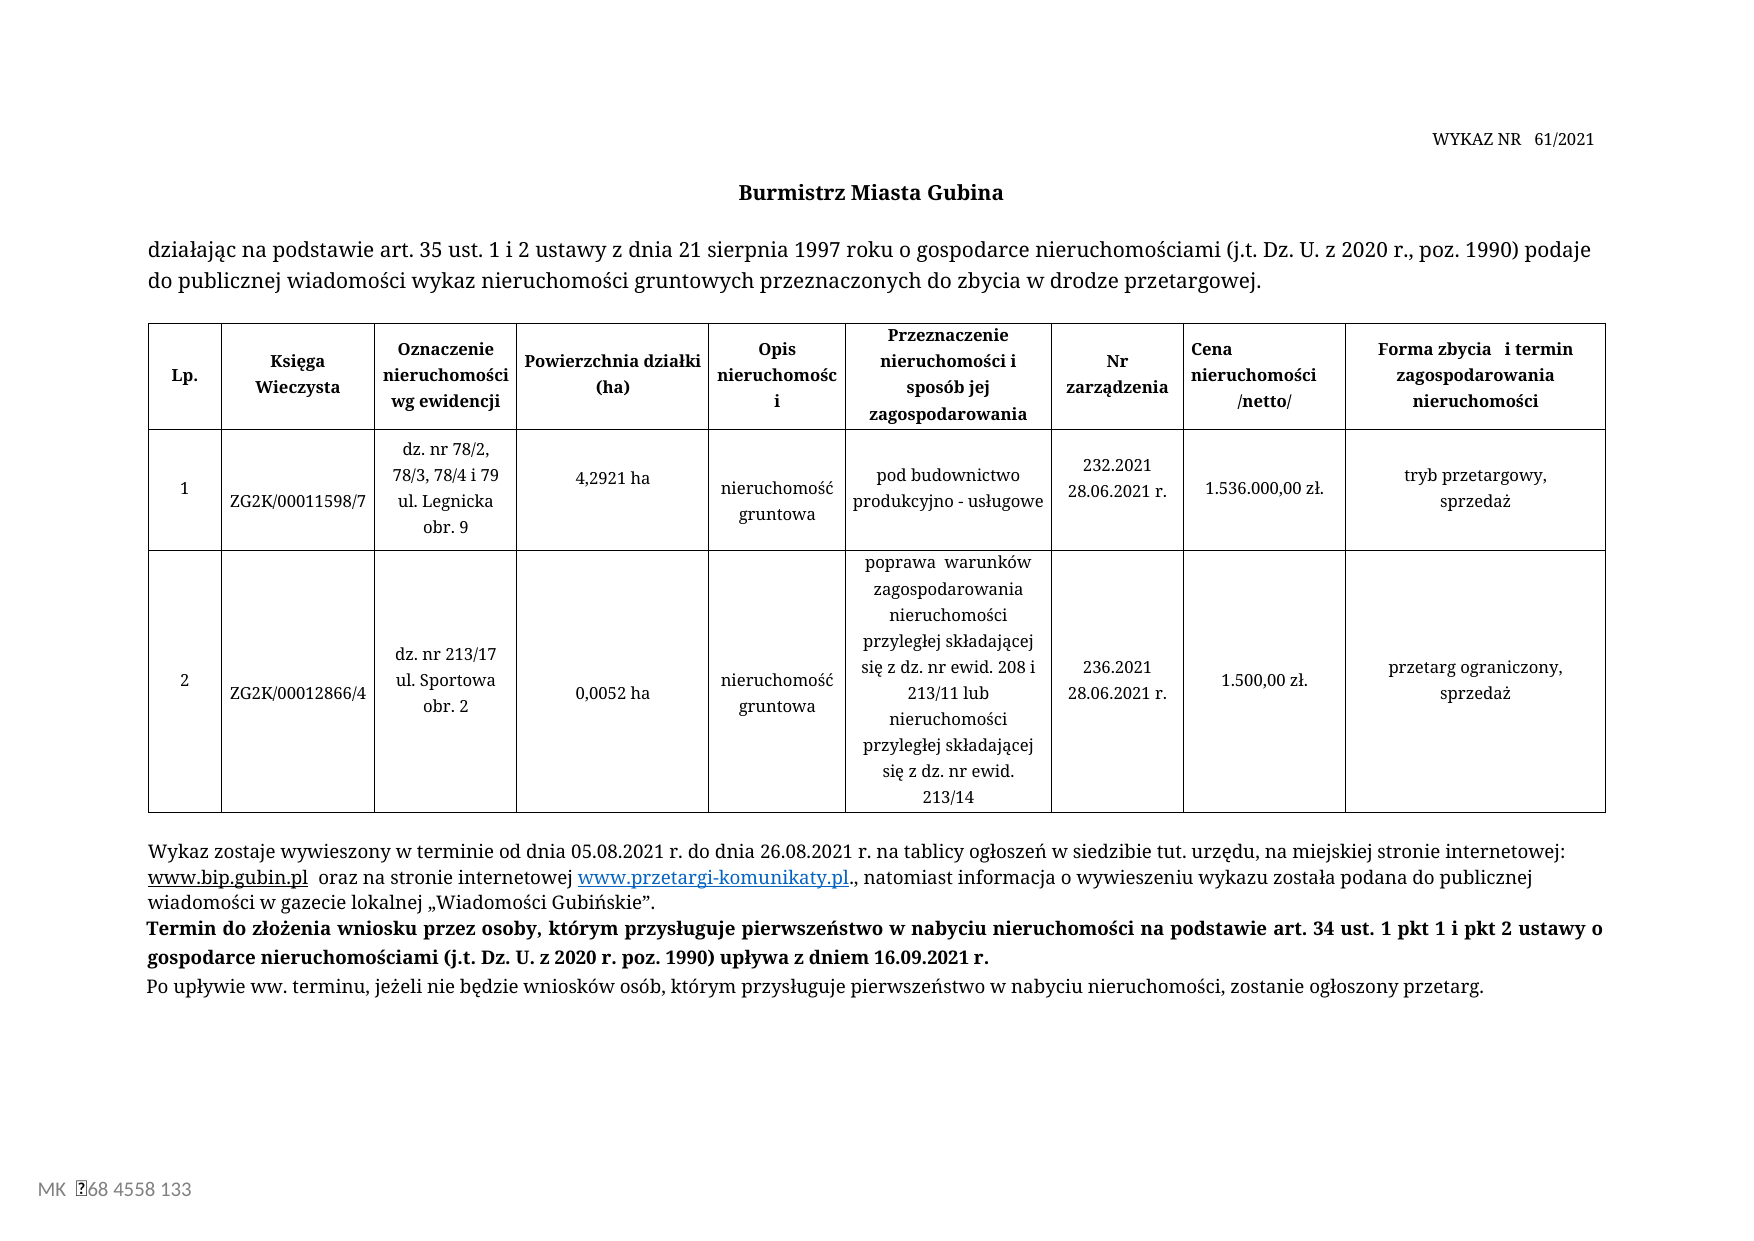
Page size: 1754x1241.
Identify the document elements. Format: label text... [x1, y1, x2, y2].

table_cell ZG2K/00011598/7 [222, 430, 374, 550]
text Po upływie ww. terminu, jeżeli nie będzie wniosków osób, którym przysługuje pierwszeństwo w nabyciu nieruchomości, zostanie ogłoszony przetarg. [146, 974, 1606, 999]
table_cell 1.536.000,00 zł. [1184, 430, 1345, 550]
table_header Oznaczenie nieruchomości wg ewidencji [375, 324, 516, 429]
table_cell 4,2921 ha [517, 430, 708, 550]
table_cell pod budownictwo produkcyjno - usługowe [846, 430, 1051, 550]
table_header Nr zarządzenia [1052, 324, 1183, 429]
table_cell 236.2021 28.06.2021 r. [1052, 551, 1183, 812]
text działając na podstawie art. 35 ust. 1 i 2 ustawy z dnia 21 sierpnia 1997 roku o gospodarce nieruchomościami (j.t. Dz. U. z 2020 r., poz. 1990) podaje do publicznej wiadomości wykaz nieruchomości gruntowych przeznaczonych do zbycia w drodze przetargowej. [148, 235, 1595, 295]
table_cell przetarg ograniczony, sprzedaż [1346, 551, 1605, 812]
table_header Przeznaczenie nieruchomości i sposób jej zagospodarowania [846, 324, 1051, 429]
text Wykaz zostaje wywieszony w terminie od dnia 05.08.2021 r. do dnia 26.08.2021 r. na tablicy ogłoszeń w siedzibie tut. urzędu, na miejskiej stronie internetowej: www.bip.gubin.pl oraz na stronie internetowej www.przetargi-komunikaty.pl., natomiast informacja o wywieszeniu wykazu została podana do publicznej wiadomości w gazecie lokalnej „Wiadomości Gubińskie”. [148, 839, 1595, 915]
table_cell 1 [149, 430, 221, 550]
table_cell 232.2021 28.06.2021 r. [1052, 430, 1183, 550]
table_cell dz. nr 78/2, 78/3, 78/4 i 79 ul. Legnicka obr. 9 [375, 430, 516, 550]
text Termin do złożenia wniosku przez osoby, którym przysługuje pierwszeństwo w nabyciu nieruchomości na podstawie art. 34 ust. 1 pkt 1 i pkt 2 ustawy o gospodarce nieruchomościami (j.t. Dz. U. z 2020 r. poz. 1990) upływa z dniem 16.09.2021 r. [146, 915, 1606, 970]
table_header Opis nieruchomości [709, 324, 845, 429]
table_cell dz. nr 213/17 ul. Sportowa obr. 2 [375, 551, 516, 812]
table_cell 2 [149, 551, 221, 812]
table_cell poprawa warunków zagospodarowania nieruchomości przyległej składającej się z dz. nr ewid. 208 i 213/11 lub nieruchomości przyległej składającej się z dz. nr ewid. 213/14 [846, 551, 1051, 812]
table_cell nieruchomość gruntowa [709, 430, 845, 550]
table_header Forma zbycia i termin zagospodarowania nieruchomości [1346, 324, 1605, 429]
table_header Lp. [149, 324, 221, 429]
table_cell 0,0052 ha [517, 551, 708, 812]
table_cell ZG2K/00012866/4 [222, 551, 374, 812]
table_cell nieruchomość gruntowa [709, 551, 845, 812]
table_header Powierzchnia działki (ha) [517, 324, 708, 429]
table_cell 1.500,00 zł. [1184, 551, 1345, 812]
table_header Księga Wieczysta [222, 324, 374, 429]
table_header Cena nieruchomości /netto/ [1184, 324, 1345, 429]
text WYKAZ NR 61/2021 [148, 127, 1595, 150]
table_cell tryb przetargowy, sprzedaż [1346, 430, 1605, 550]
text Burmistrz Miasta Gubina [148, 178, 1595, 207]
